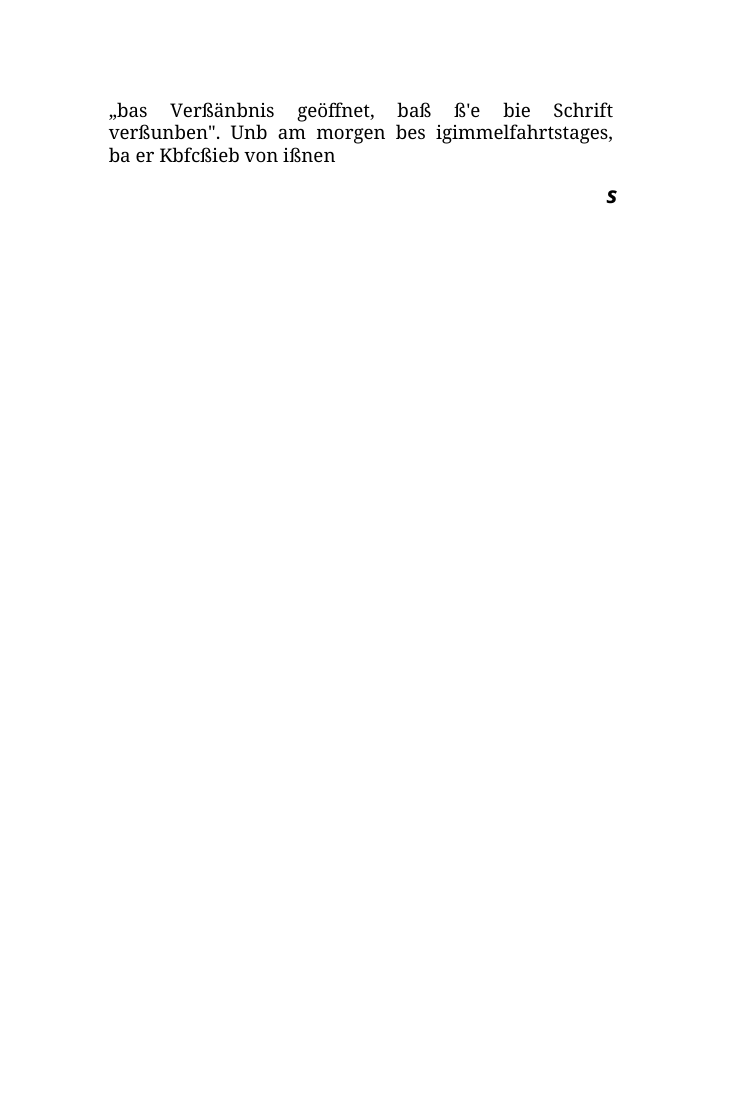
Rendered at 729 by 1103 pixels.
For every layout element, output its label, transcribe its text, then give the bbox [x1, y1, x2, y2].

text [108, 99, 613, 167]
subtitle s [606, 185, 719, 208]
